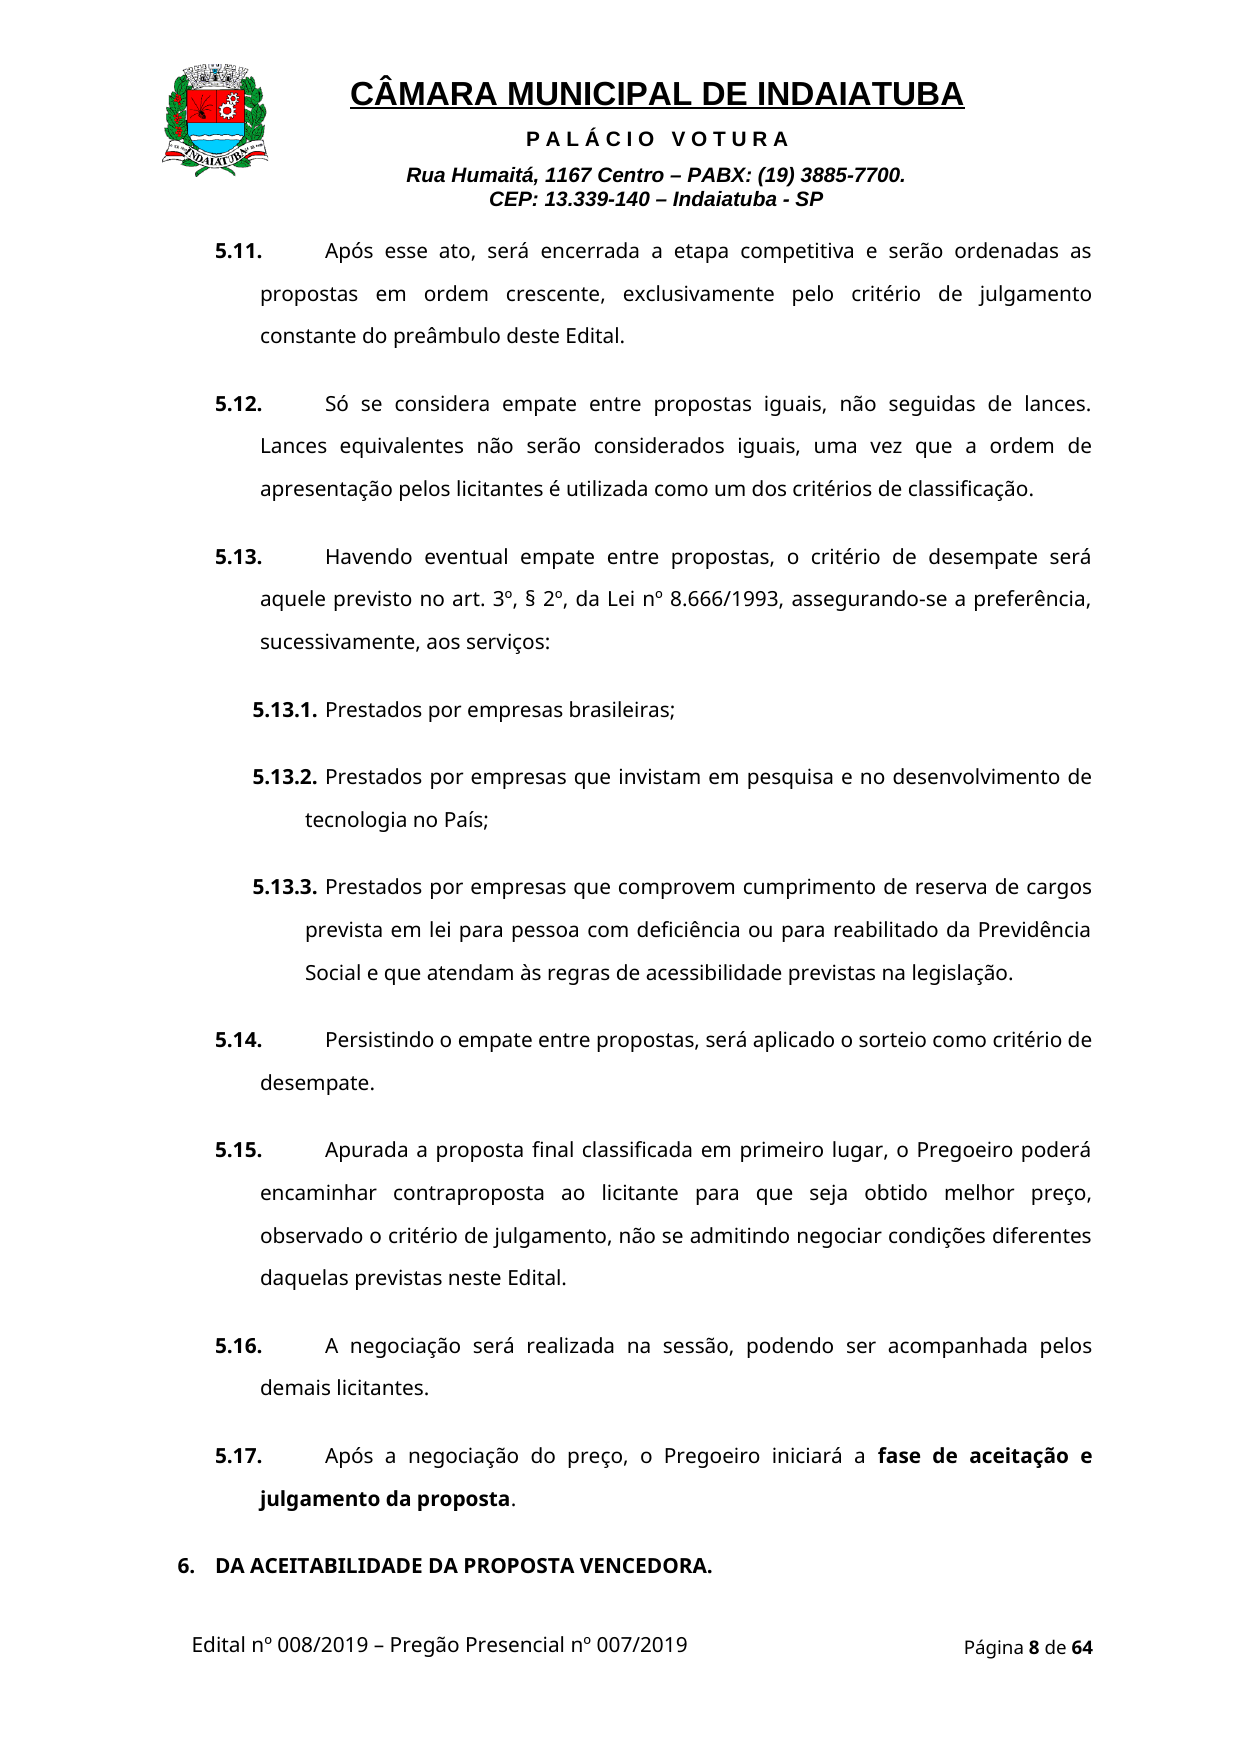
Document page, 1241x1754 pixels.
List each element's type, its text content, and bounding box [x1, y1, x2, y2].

list Prestados por empresas que invistam em pesquisa e no desenvolvimento de tecnologia no País; [252, 762, 1093, 833]
list Prestados por empresas brasileiras; [252, 695, 1093, 723]
list DA ACEITABILIDADE DA PROPOSTA VENCEDORA. [177, 1551, 1093, 1580]
list Prestados por empresas que comprovem cumprimento de reserva de cargos prevista em lei para pessoa com deficiência ou para reabilitado da Previdência Social e que atendam às regras de acessibilidade previstas na legislação. [252, 872, 1093, 986]
list Após a negociação do preço, o Pregoeiro iniciará a fase de aceitação e julgamento da proposta. [215, 1441, 1093, 1512]
list Persistindo o empate entre propostas, será aplicado o sorteio como critério de desempate. [215, 1025, 1093, 1096]
list Apurada a proposta final classificada em primeiro lugar, o Pregoeiro poderá encaminhar contraproposta ao licitante para que seja obtido melhor preço, observado o critério de julgamento, não se admitindo negociar condições diferentes daquelas previstas neste Edital. [215, 1136, 1093, 1292]
list A negociação será realizada na sessão, podendo ser acompanhada pelos demais licitantes. [215, 1331, 1093, 1402]
list Só se considera empate entre propostas iguais, não seguidas de lances. Lances equivalentes não serão considerados iguais, uma vez que a ordem de apresentação pelos licitantes é utilizada como um dos critérios de classificação. [215, 389, 1093, 503]
list Após esse ato, será encerrada a etapa competitiva e serão ordenadas as propostas em ordem crescente, exclusivamente pelo critério de julgamento constante do preâmbulo deste Edital. [215, 236, 1093, 350]
list Havendo eventual empate entre propostas, o critério de desempate será aquele previsto no art. 3º, § 2º, da Lei nº 8.666/1993, assegurando-se a preferência, sucessivamente, aos serviços: [215, 542, 1093, 656]
